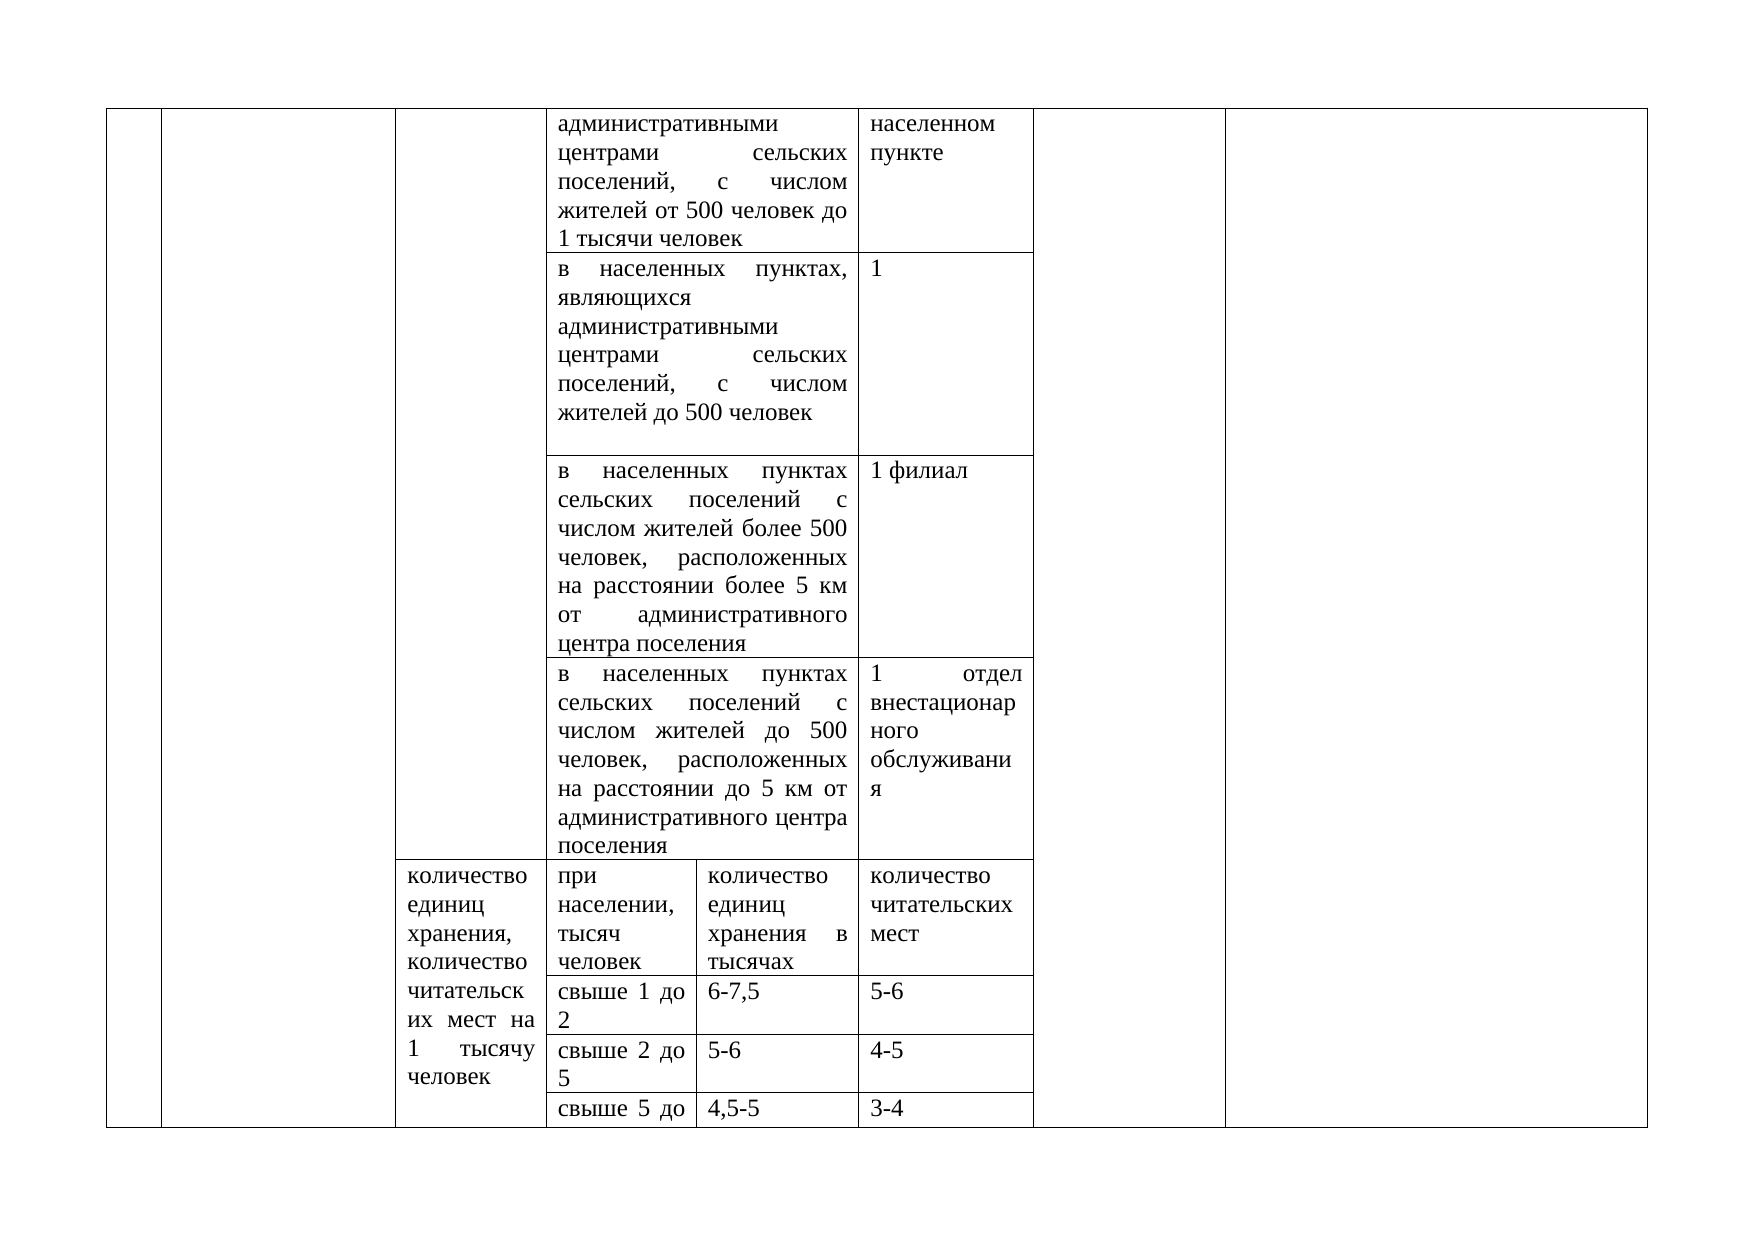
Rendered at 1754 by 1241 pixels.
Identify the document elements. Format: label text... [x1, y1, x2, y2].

table_cell количество читательских мест [859, 860, 1033, 975]
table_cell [547, 109, 858, 252]
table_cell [859, 109, 1033, 252]
table_cell 5-6 [859, 976, 1033, 1034]
table_cell 4-5 [859, 1035, 1033, 1092]
table_cell 4,5-5 [697, 1093, 858, 1127]
table_cell количество единиц хранения, количество читательских мест на 1 тысячу человек [396, 860, 546, 1127]
table_cell количество единиц хранения в тысячах [697, 860, 858, 975]
table_cell в населенных пунктах сельских поселений с числом жителей более 500 человек, расположенных на расстоянии более 5 км от административного центра поселения [547, 456, 858, 657]
table_cell 5-6 [697, 1035, 858, 1092]
table_cell свыше 2 до 5 [547, 1035, 696, 1092]
table_cell 3-4 [859, 1093, 1033, 1127]
table_cell 6-7,5 [697, 976, 858, 1034]
table_cell свыше 5 до 10 [547, 1093, 696, 1127]
table_cell свыше 1 до 2 [547, 976, 696, 1034]
table_cell в населенных пунктах, являющихся административными центрами сельских поселений, с числом жителей до 500 человек [547, 253, 858, 454]
table_cell в населенных пунктах сельских поселений с числом жителей до 500 человек, расположенных на расстоянии до 5 км от административного центра поселения [547, 658, 858, 859]
table_cell 1 [859, 253, 1033, 454]
table_cell при населении, тысяч человек [547, 860, 696, 975]
table_cell 1 отдел внестационарного обслуживания [859, 658, 1033, 859]
table_cell 1 филиал [859, 456, 1033, 657]
